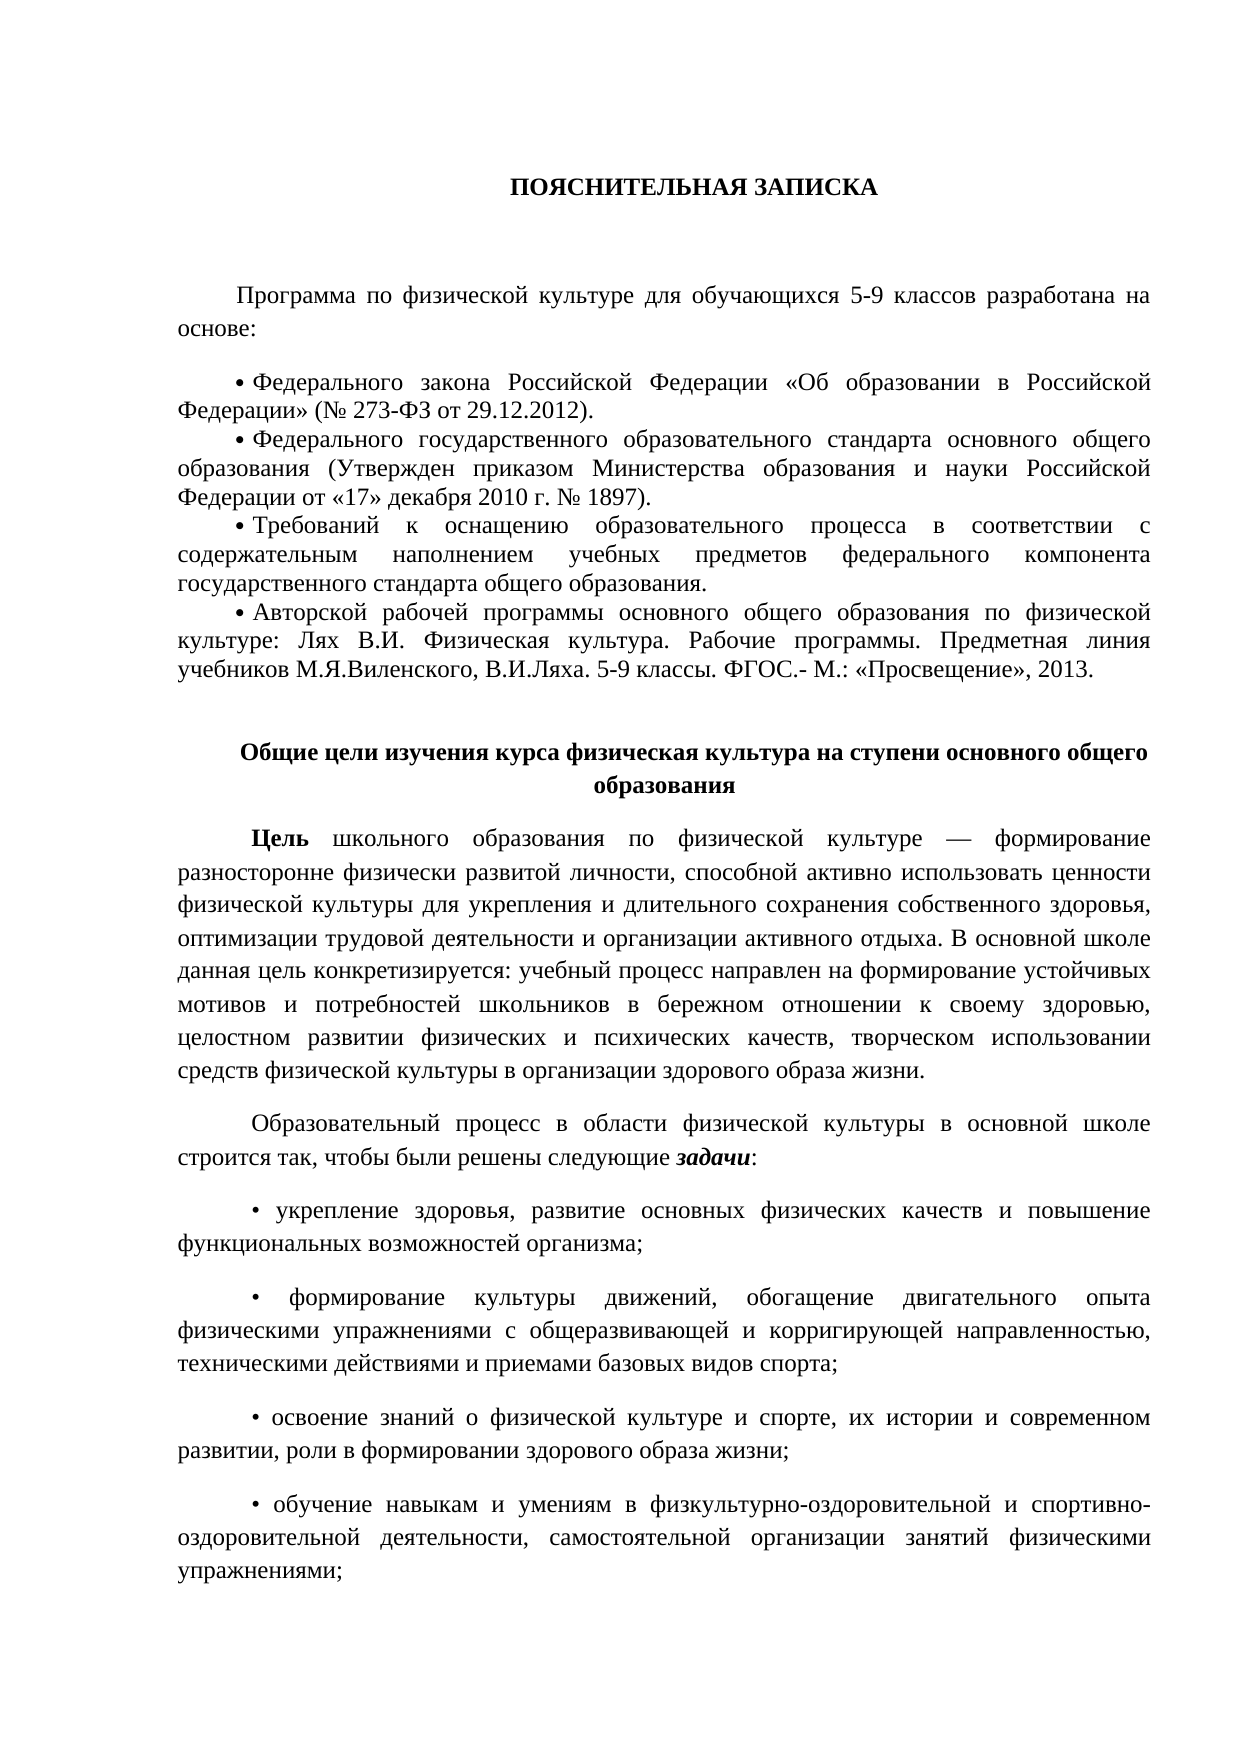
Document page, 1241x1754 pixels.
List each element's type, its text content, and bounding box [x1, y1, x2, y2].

text • освоение знаний о физической культуре и спорте, их истории и современном развитии, роли в формировании здорового образа жизни; [177, 1402, 1152, 1464]
text • обучение навыкам и умениям в физкультурно-оздоровительной и спортивно-оздоровительной деятельности, самостоятельной организации занятий физическими упражнениями; [177, 1489, 1152, 1584]
text ПОЯСНИТЕЛЬНАЯ ЗАПИСКА [177, 172, 1152, 201]
text Цель школьного образования по физической культуре — формирование разносторонне физически развитой личности, способной активно использовать ценности физической культуры для укрепления и длительного сохранения собственного здоровья, оптимизации трудовой деятельности и организации активного отдыха. В основной школе данная цель конкретизируется: учебный процесс направлен на формирование устойчивых мотивов и потребностей школьников в бережном отношении к своему здоровью, целостном развитии физических и психических качеств, творческом использовании средств физической культуры в организации здорового образа жизни. [177, 823, 1152, 1083]
text Образовательный процесс в области физической культуры в основной школе строится так, чтобы были решены следующие задачи: [177, 1108, 1152, 1170]
list Федерального государственного образовательного стандарта основного общего образования (Утвержден приказом Министерства образования и науки Российской Федерации от «17» декабря 2010 г. № 1897). [177, 424, 1152, 510]
text Общие цели изучения курса физическая культура на ступени основного общего образования [177, 737, 1152, 798]
text • формирование культуры движений, обогащение двигательного опыта физическими упражнениями с общеразвивающей и корригирующей направленностью, техническими действиями и приемами базовых видов спорта; [177, 1282, 1152, 1377]
list Федерального закона Российской Федерации «Об образовании в Российской Федерации» (№ 273-ФЗ от 29.12.2012). [177, 367, 1152, 424]
list Авторской рабочей программы основного общего образования по физической культуре: Лях В.И. Физическая культура. Рабочие программы. Предметная линия учебников М.Я.Виленского, В.И.Ляха. 5-9 классы. ФГОС.- М.: «Просвещение», 2013. [177, 597, 1152, 683]
list Требований к оснащению образовательного процесса в соответствии с содержательным наполнением учебных предметов федерального компонента государственного стандарта общего образования. [177, 510, 1152, 597]
text Программа по физической культуре для обучающихся 5-9 классов разработана на основе: [177, 280, 1152, 341]
text • укрепление здоровья, развитие основных физических качеств и повышение функциональных возможностей организма; [177, 1195, 1152, 1257]
